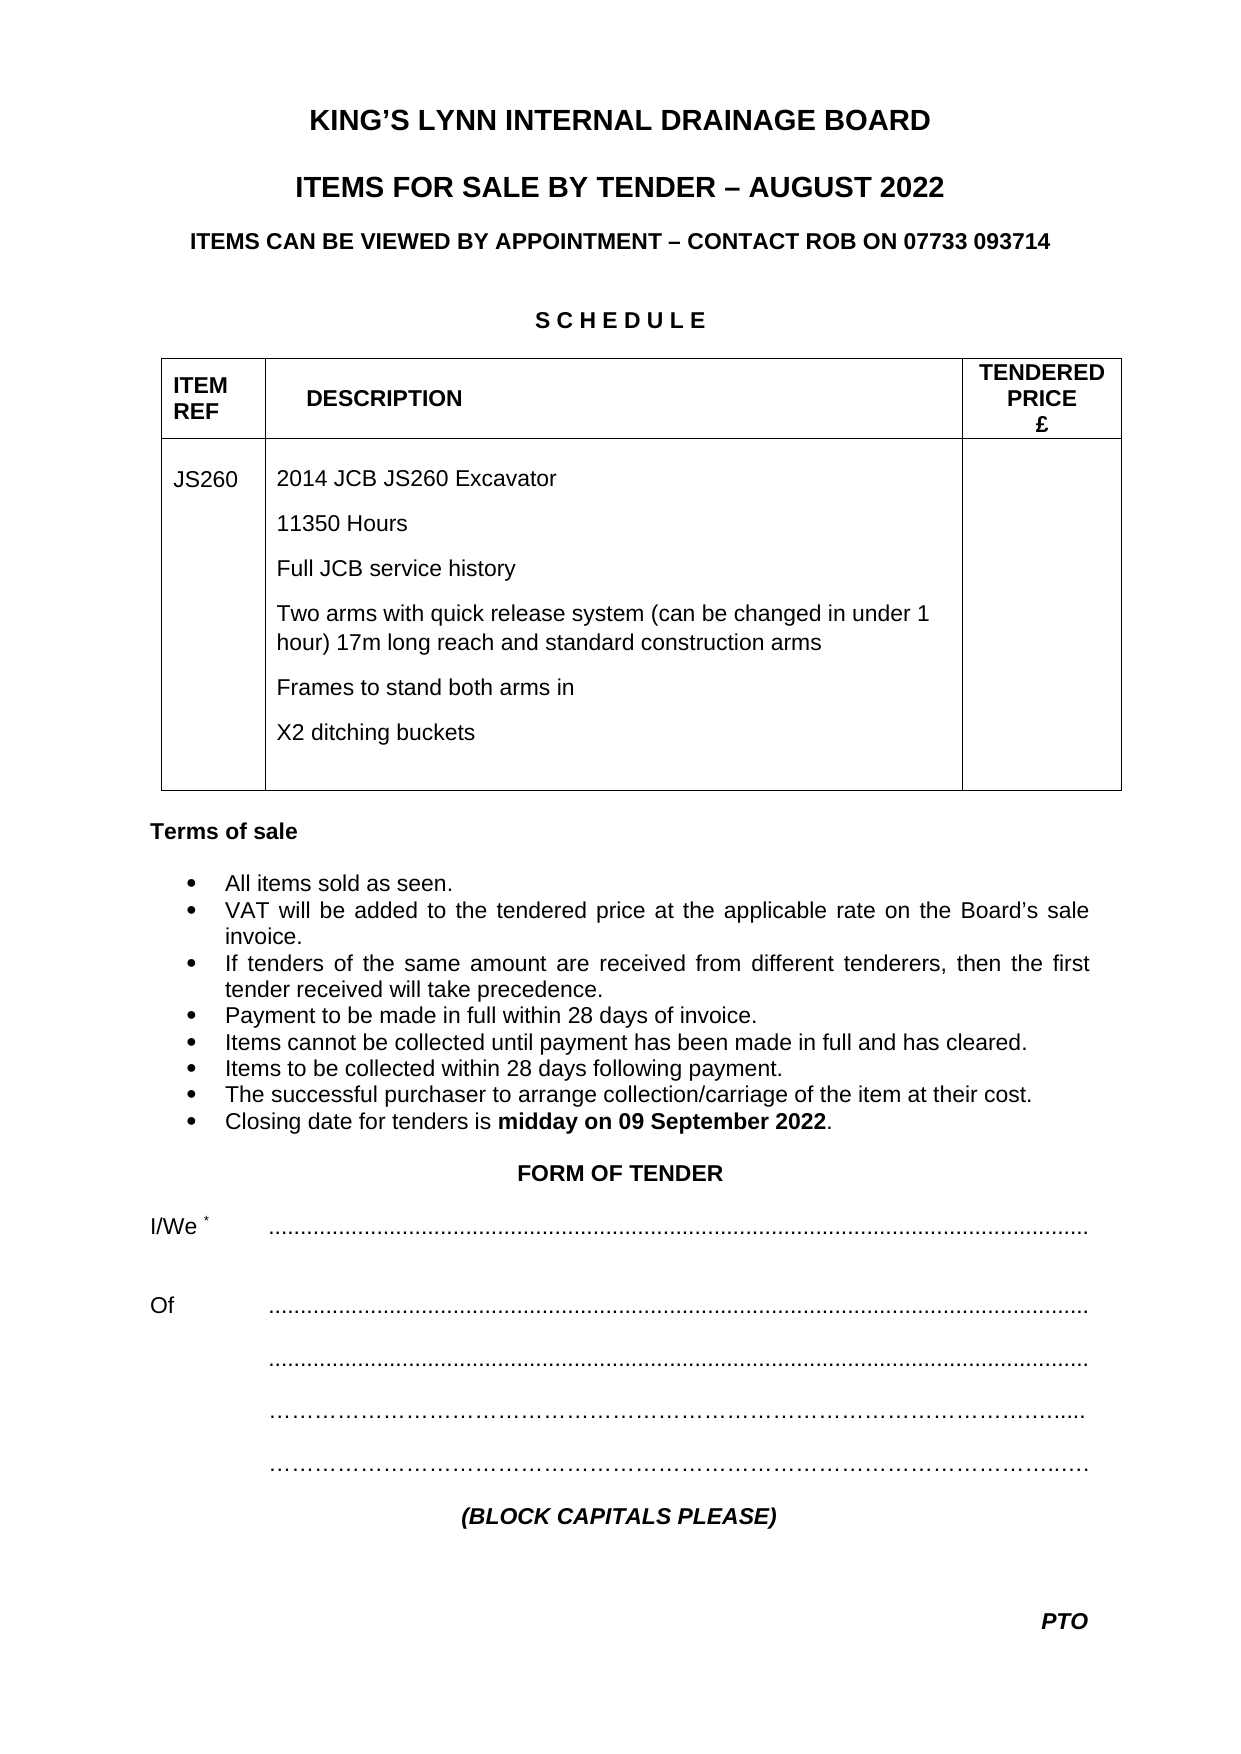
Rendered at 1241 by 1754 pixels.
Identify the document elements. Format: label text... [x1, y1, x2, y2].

text …………………………………………………………………………………………..…. [150, 1450, 1090, 1477]
table_cell JS260 [162, 465, 265, 513]
table_cell 2014 JCB JS260 Excavator 11350 Hours Full JCB service history Two arms with quick release system (can be changed in under 1 hour) 17m long reach and standard construction arms Frames to stand both arms in X2 ditching buckets [266, 439, 962, 790]
list Items cannot be collected until payment has been made in full and has cleared. [187, 1028, 1090, 1055]
list VAT will be added to the tendered price at the applicable rate on the Board’s sale invoice. [187, 897, 1090, 949]
text ITEMS CAN BE VIEWED BY APPOINTMENT – CONTACT ROB ON 07733 093714 [150, 228, 1090, 254]
list Items to be collected within 28 days following payment. [187, 1055, 1090, 1081]
list If tenders of the same amount are received from different tenderers, then the first tender received will take precedence. [187, 949, 1090, 1002]
table_header [266, 359, 295, 437]
table_header ITEM REF [162, 359, 265, 437]
table_cell [162, 513, 265, 790]
text PTO [150, 1608, 1090, 1635]
list All items sold as seen. [187, 870, 1090, 897]
text ……………………………………………………………………………………….…..... [150, 1397, 1090, 1424]
text ................................................................................................................................. [150, 1345, 1090, 1371]
text S C H E D U L E [150, 307, 1090, 333]
table_cell [963, 439, 1121, 465]
list Closing date for tenders is midday on 09 September 2022. [187, 1108, 1090, 1134]
table_cell [162, 439, 265, 465]
text FORM OF TENDER [150, 1160, 1090, 1187]
text Terms of sale [150, 818, 1090, 844]
text I/We * ................................................................................................................................. [150, 1213, 1090, 1239]
table_header DESCRIPTION [295, 359, 962, 437]
text (BLOCK CAPITALS PLEASE) [150, 1503, 1090, 1529]
text Of ................................................................................................................................. [150, 1292, 1090, 1318]
text KING’S LYNN INTERNAL DRAINAGE BOARD [150, 103, 1090, 137]
list The successful purchaser to arrange collection/carriage of the item at their cost. [187, 1081, 1090, 1108]
table_cell [963, 465, 1121, 790]
table_header TENDERED PRICE £ [963, 359, 1121, 437]
list Payment to be made in full within 28 days of invoice. [187, 1002, 1090, 1028]
text ITEMS FOR SALE BY TENDER – AUGUST 2022 [150, 171, 1090, 204]
